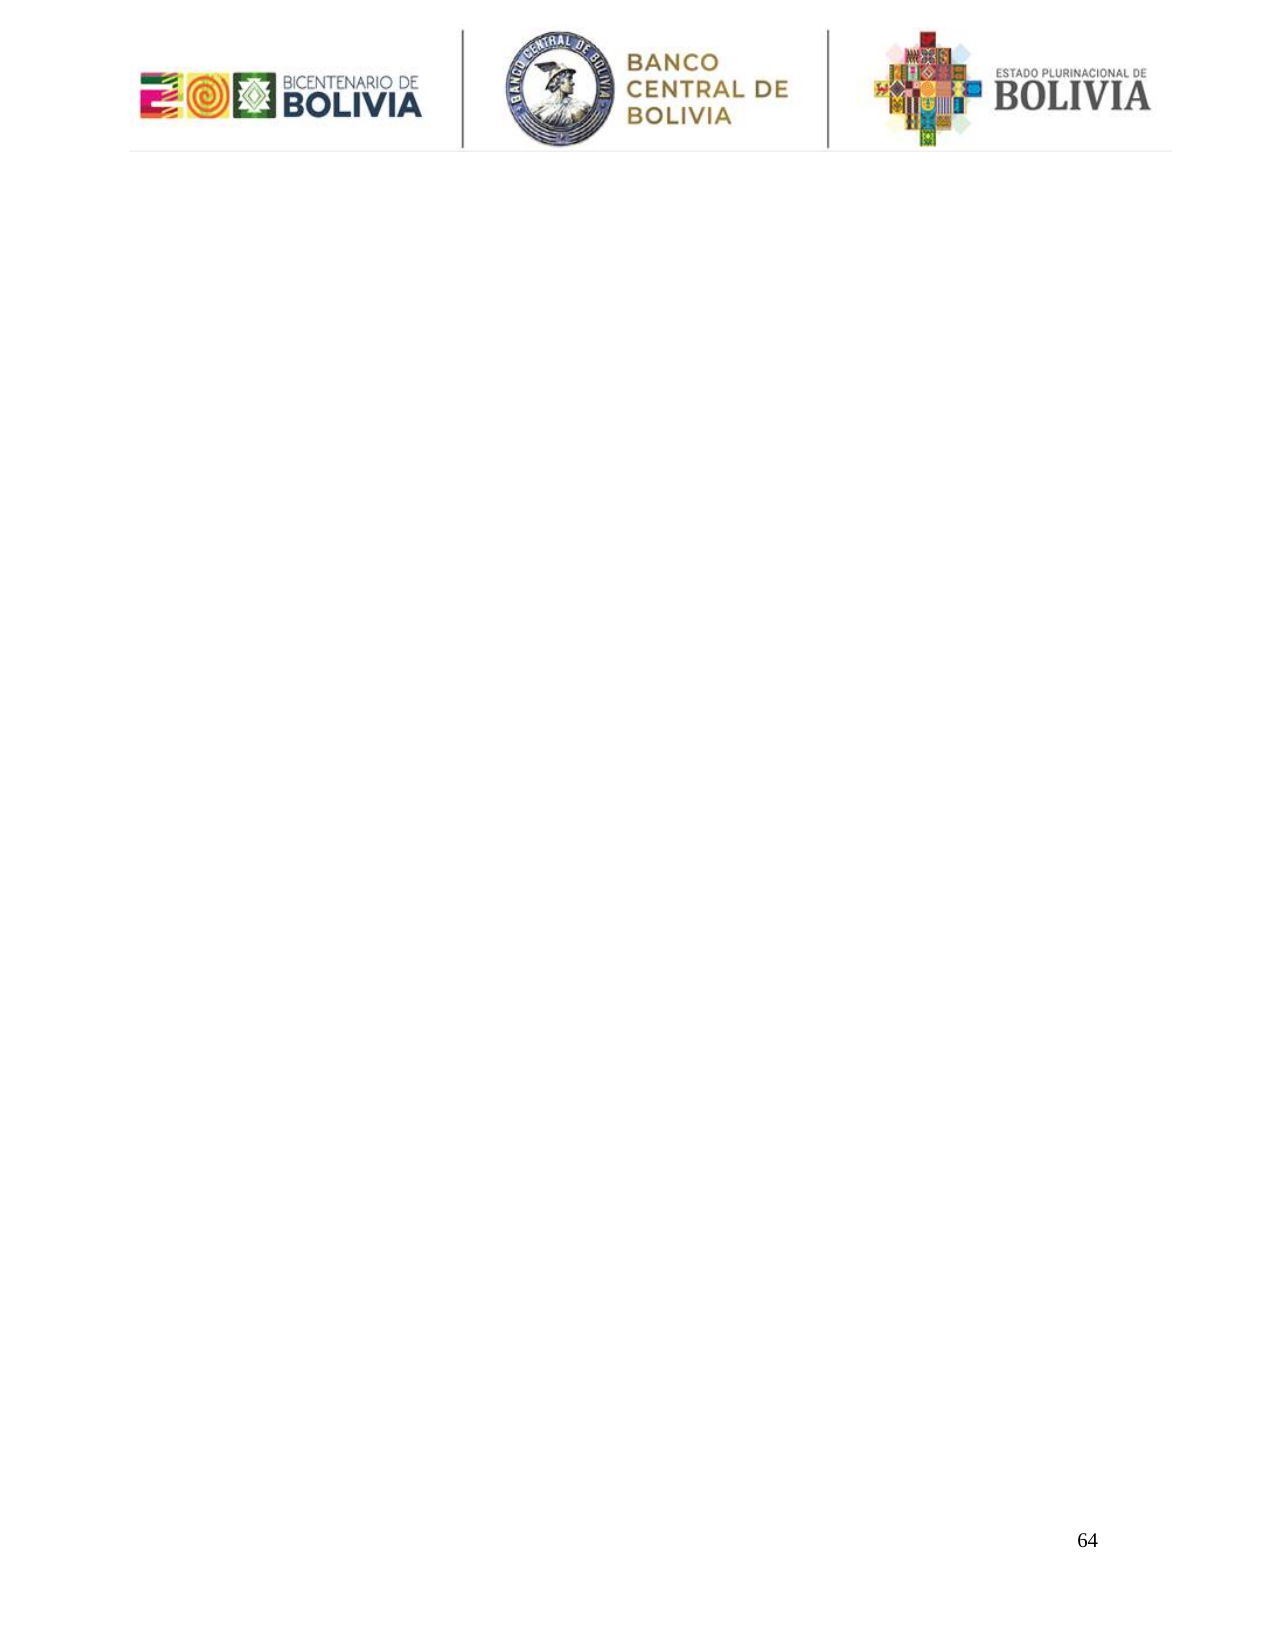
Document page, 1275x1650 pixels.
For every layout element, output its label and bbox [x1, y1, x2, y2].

picture [129, 27, 1173, 152]
